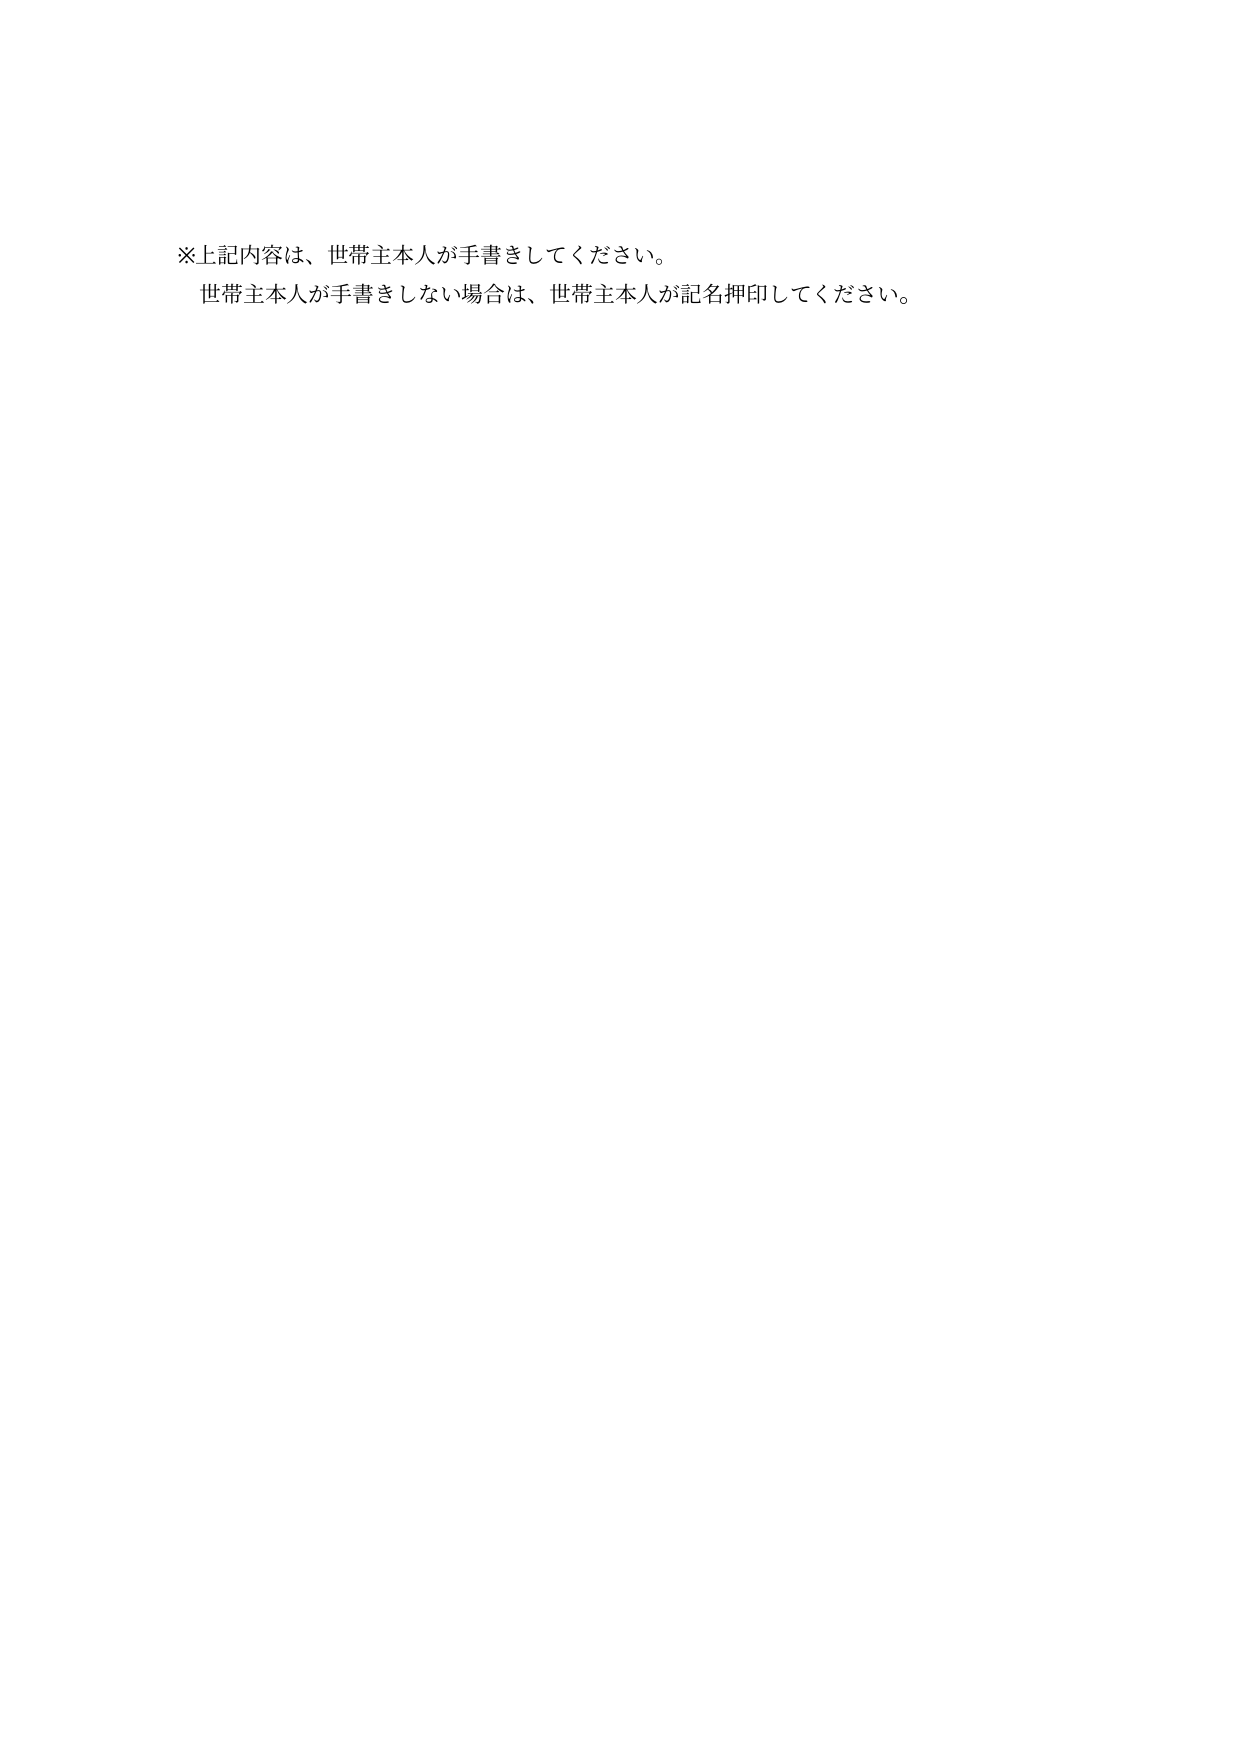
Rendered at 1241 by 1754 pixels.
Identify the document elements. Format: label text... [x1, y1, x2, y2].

text ※上記内容は、世帯主本人が手書きしてください。 [177, 236, 1063, 273]
text 世帯主本人が手書きしない場合は、世帯主本人が記名押印してください。 [177, 273, 1063, 311]
